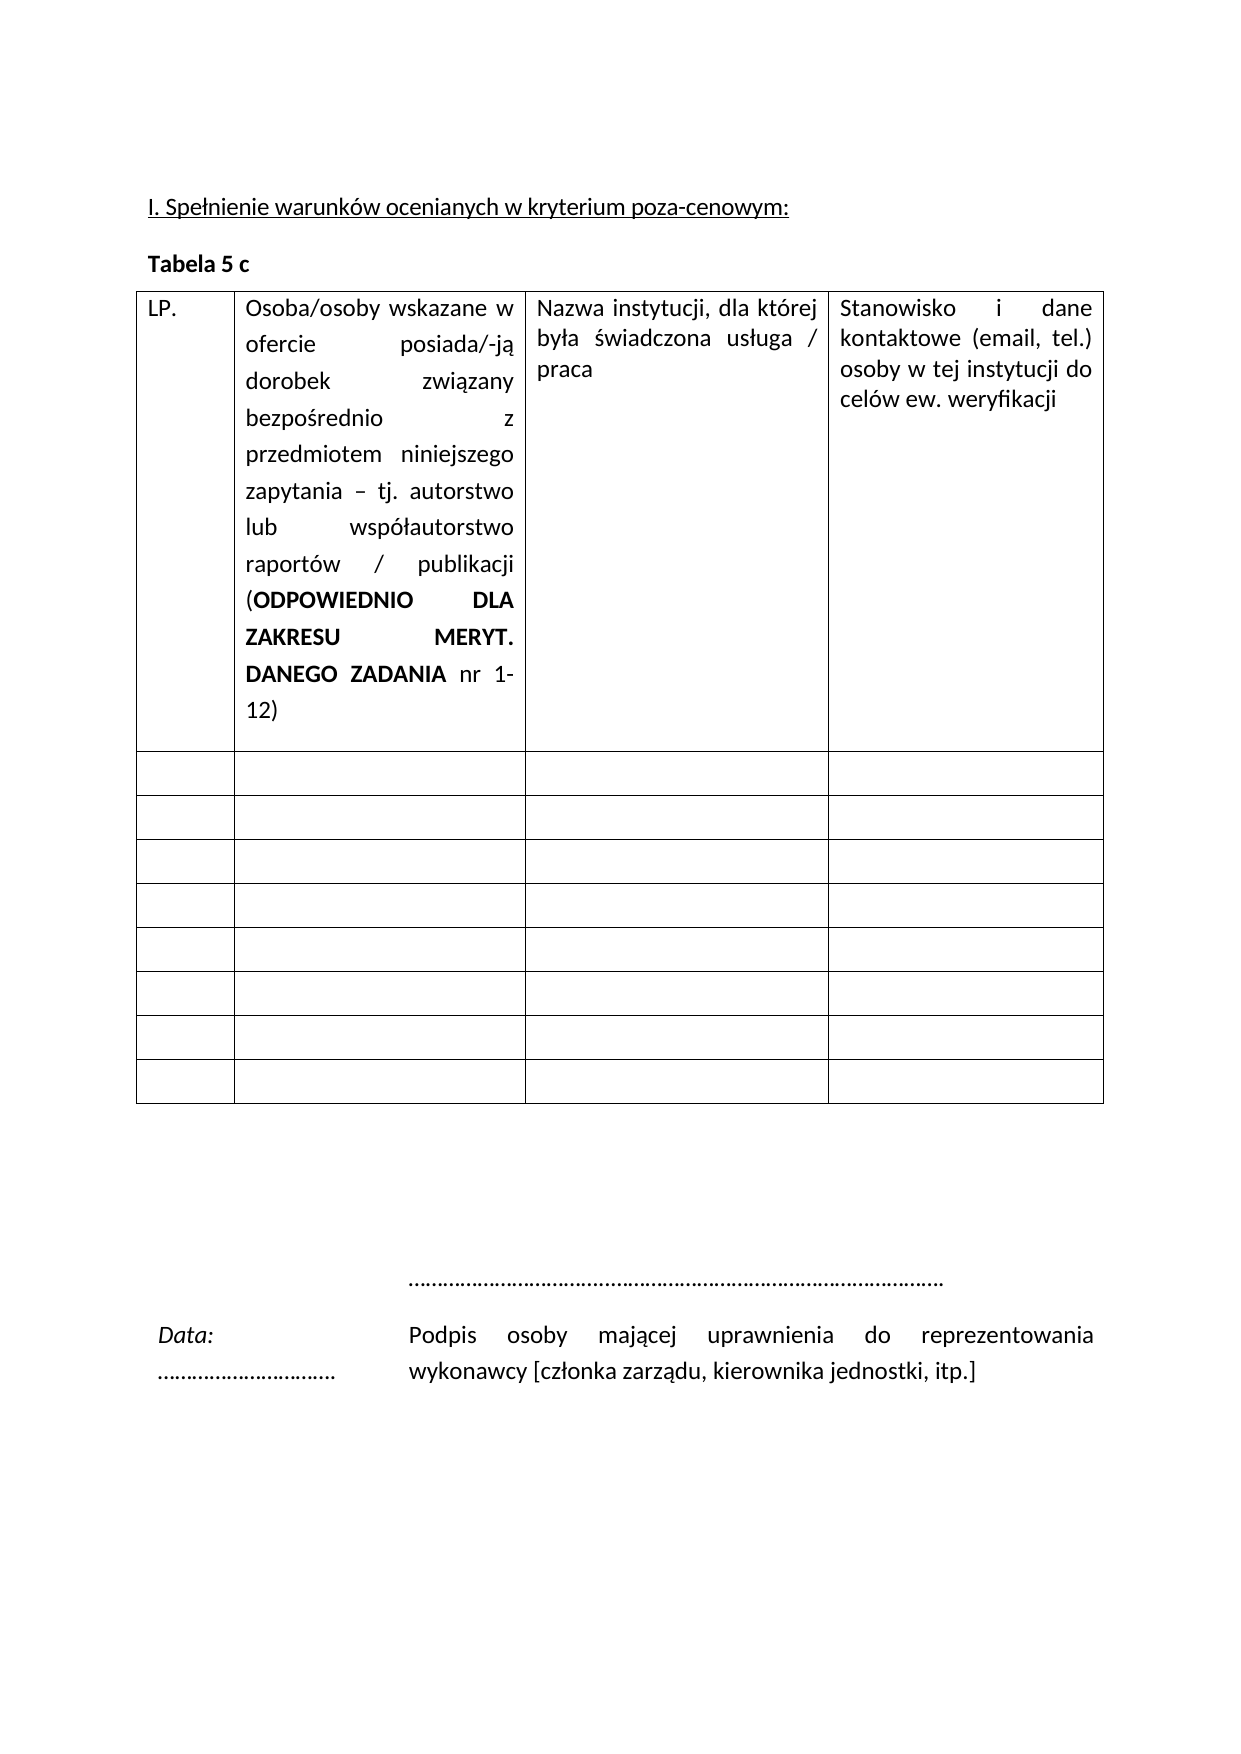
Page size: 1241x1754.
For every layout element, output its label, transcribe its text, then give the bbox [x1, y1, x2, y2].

table_cell [829, 972, 1103, 1015]
table_header Nazwa instytucji, dla której była świadczona usługa / praca [526, 292, 828, 751]
table_cell [526, 840, 828, 883]
table_cell [235, 928, 525, 971]
table_cell [137, 796, 234, 839]
table_cell [137, 1016, 234, 1059]
table_header Osoba/osoby wskazane w ofercie posiada/-ją dorobek związany bezpośrednio z przedmiotem niniejszego zapytania – tj. autorstwo lub współautorstwo raportów / publikacji (ODPOWIEDNIO DLA ZAKRESU MERYT. DANEGO ZADANIA nr 1-12) [235, 292, 525, 751]
table_cell [526, 752, 828, 795]
table_cell [526, 1060, 828, 1103]
table_cell [829, 752, 1103, 795]
table_cell [235, 1060, 525, 1103]
table_cell [526, 972, 828, 1015]
table_cell [526, 928, 828, 971]
table_cell [137, 928, 234, 971]
table_cell [235, 884, 525, 927]
table_cell [235, 796, 525, 839]
table_cell [235, 972, 525, 1015]
table_cell [137, 840, 234, 883]
table_cell [526, 884, 828, 927]
table_cell [829, 928, 1103, 971]
table_cell [137, 1060, 234, 1103]
table_header Data: …………………………. [147, 1148, 397, 1412]
text Tabela 5 c [148, 248, 1093, 278]
table_cell [526, 1016, 828, 1059]
table_cell [829, 796, 1103, 839]
table_cell [235, 752, 525, 795]
table_cell [137, 884, 234, 927]
table_cell [829, 840, 1103, 883]
table_cell [137, 972, 234, 1015]
text I. Spełnienie warunków ocenianych w kryterium poza-cenowym: [148, 191, 1093, 221]
table_cell [526, 796, 828, 839]
table_cell [829, 1060, 1103, 1103]
table_cell [235, 1016, 525, 1059]
table_header LP. [137, 292, 234, 751]
table_cell [829, 884, 1103, 927]
table_cell [829, 1016, 1103, 1059]
table_header ……………………………..…………………………………………………. [398, 1148, 1106, 1319]
table_cell [235, 840, 525, 883]
table_cell [137, 752, 234, 795]
table_cell Podpis osoby mającej uprawnienia do reprezentowania wykonawcy [członka zarządu, kierownika jednostki, itp.] [398, 1319, 1106, 1412]
table_header Stanowisko i dane kontaktowe (email, tel.) osoby w tej instytucji do celów ew. weryfikacji [829, 292, 1103, 751]
